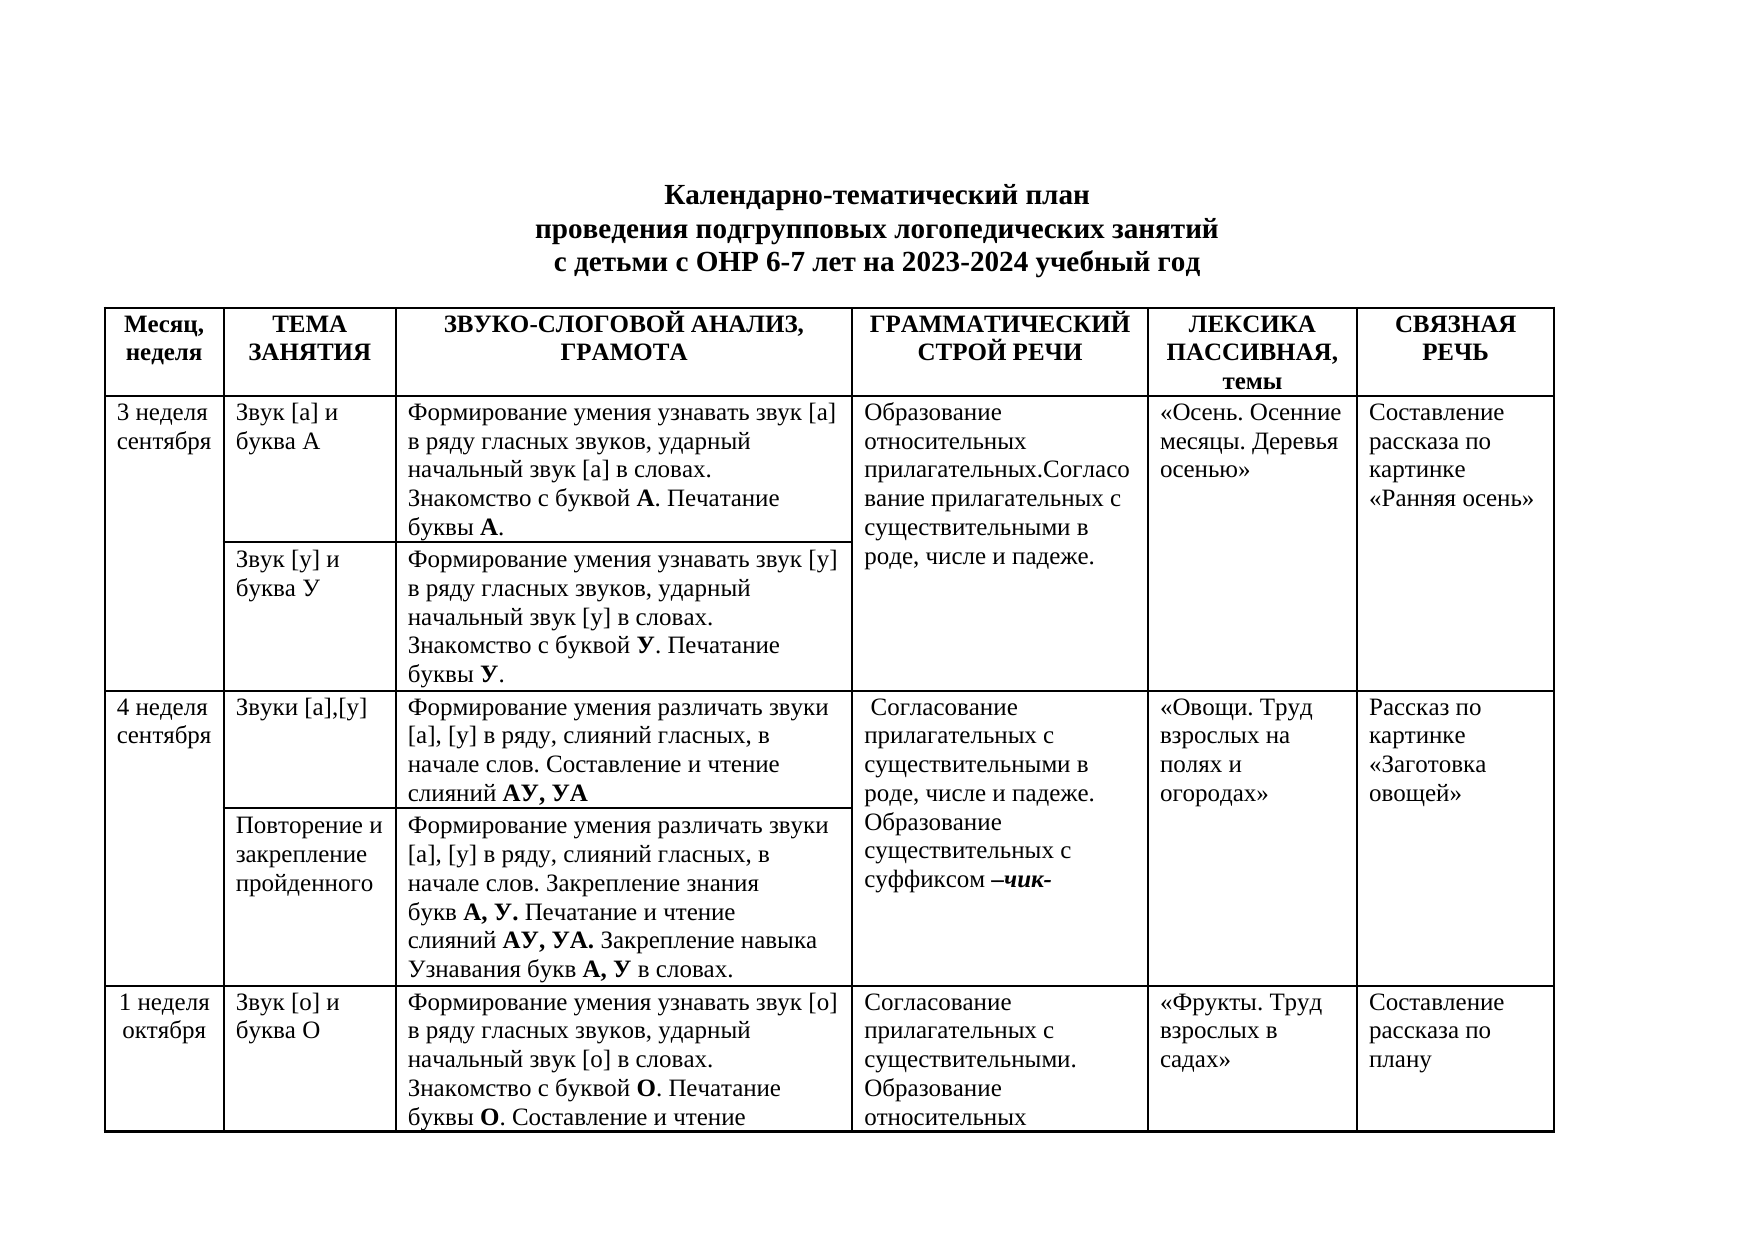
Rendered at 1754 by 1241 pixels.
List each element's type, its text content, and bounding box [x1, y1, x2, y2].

table_cell «Овощи. Труд взрослых на полях и огородах» [1149, 692, 1356, 984]
table_cell Формирование умения узнавать звук [у] в ряду гласных звуков, ударный начальный звук [у] в словах. Знакомство с буквой У. Печатание буквы У. [397, 543, 851, 690]
table_header ЛЕКСИКА ПАССИВНАЯ, темы [1149, 309, 1356, 395]
table_cell Повторение и закрепление пройденного [225, 809, 395, 984]
table_cell Составление рассказа по картинке «Ранняя осень» [1358, 397, 1553, 690]
table_header ГРАММАТИЧЕСКИЙ СТРОЙ РЕЧИ [853, 309, 1147, 395]
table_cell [1358, 987, 1553, 1130]
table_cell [1149, 987, 1356, 1130]
table_header ТЕМА ЗАНЯТИЯ [225, 309, 395, 395]
table_cell Формирование умения узнавать звук [а] в ряду гласных звуков, ударный начальный звук [а] в словах. Знакомство с буквой А. Печатание буквы А. [397, 397, 851, 541]
table_cell Звуки [а],[у] [225, 692, 395, 807]
table_cell Рассказ по картинке «Заготовка овощей» [1358, 692, 1553, 984]
table_cell Звук [a] и буква А [225, 397, 395, 541]
table_header СВЯЗНАЯ РЕЧЬ [1358, 309, 1553, 395]
table_cell 4 неделя сентября [106, 692, 223, 984]
text Календарно-тематический план [118, 177, 1636, 211]
table_cell Звук [у] и буква У [225, 543, 395, 690]
table_header Месяц, неделя [106, 309, 223, 395]
table_cell «Осень. Осенние месяцы. Деревья осенью» [1149, 397, 1356, 690]
table_cell Формирование умения различать звуки [а], [у] в ряду, слияний гласных, в начале слов. Составление и чтение слияний АУ, УА [397, 692, 851, 807]
text с детьми с ОНР 6-7 лет на 2023-2024 учебный год [118, 244, 1636, 278]
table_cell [397, 987, 851, 1130]
table_header ЗВУКО-СЛОГОВОЙ АНАЛИЗ, ГРАМОТА [397, 309, 851, 395]
table_cell Согласование прилагательных с существительными в роде, числе и падеже. Образование существительных с суффиксом –чик- [853, 692, 1147, 984]
table_cell Формирование умения различать звуки [а], [у] в ряду, слияний гласных, в начале слов. Закрепление знания букв А, У. Печатание и чтение слияний АУ, УА. Закрепление навыка Узнавания букв А, У в словах. [397, 809, 851, 984]
table_cell 1 неделя октября [106, 987, 223, 1130]
text проведения подгрупповых логопедических занятий [118, 211, 1636, 244]
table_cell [853, 987, 1147, 1130]
table_cell 3 неделя сентября [106, 397, 223, 690]
table_cell Звук [о] и буква О [225, 987, 395, 1130]
table_cell Образование относительных прилагательных.Согласование прилагательных с существительными в роде, числе и падеже. [853, 397, 1147, 690]
